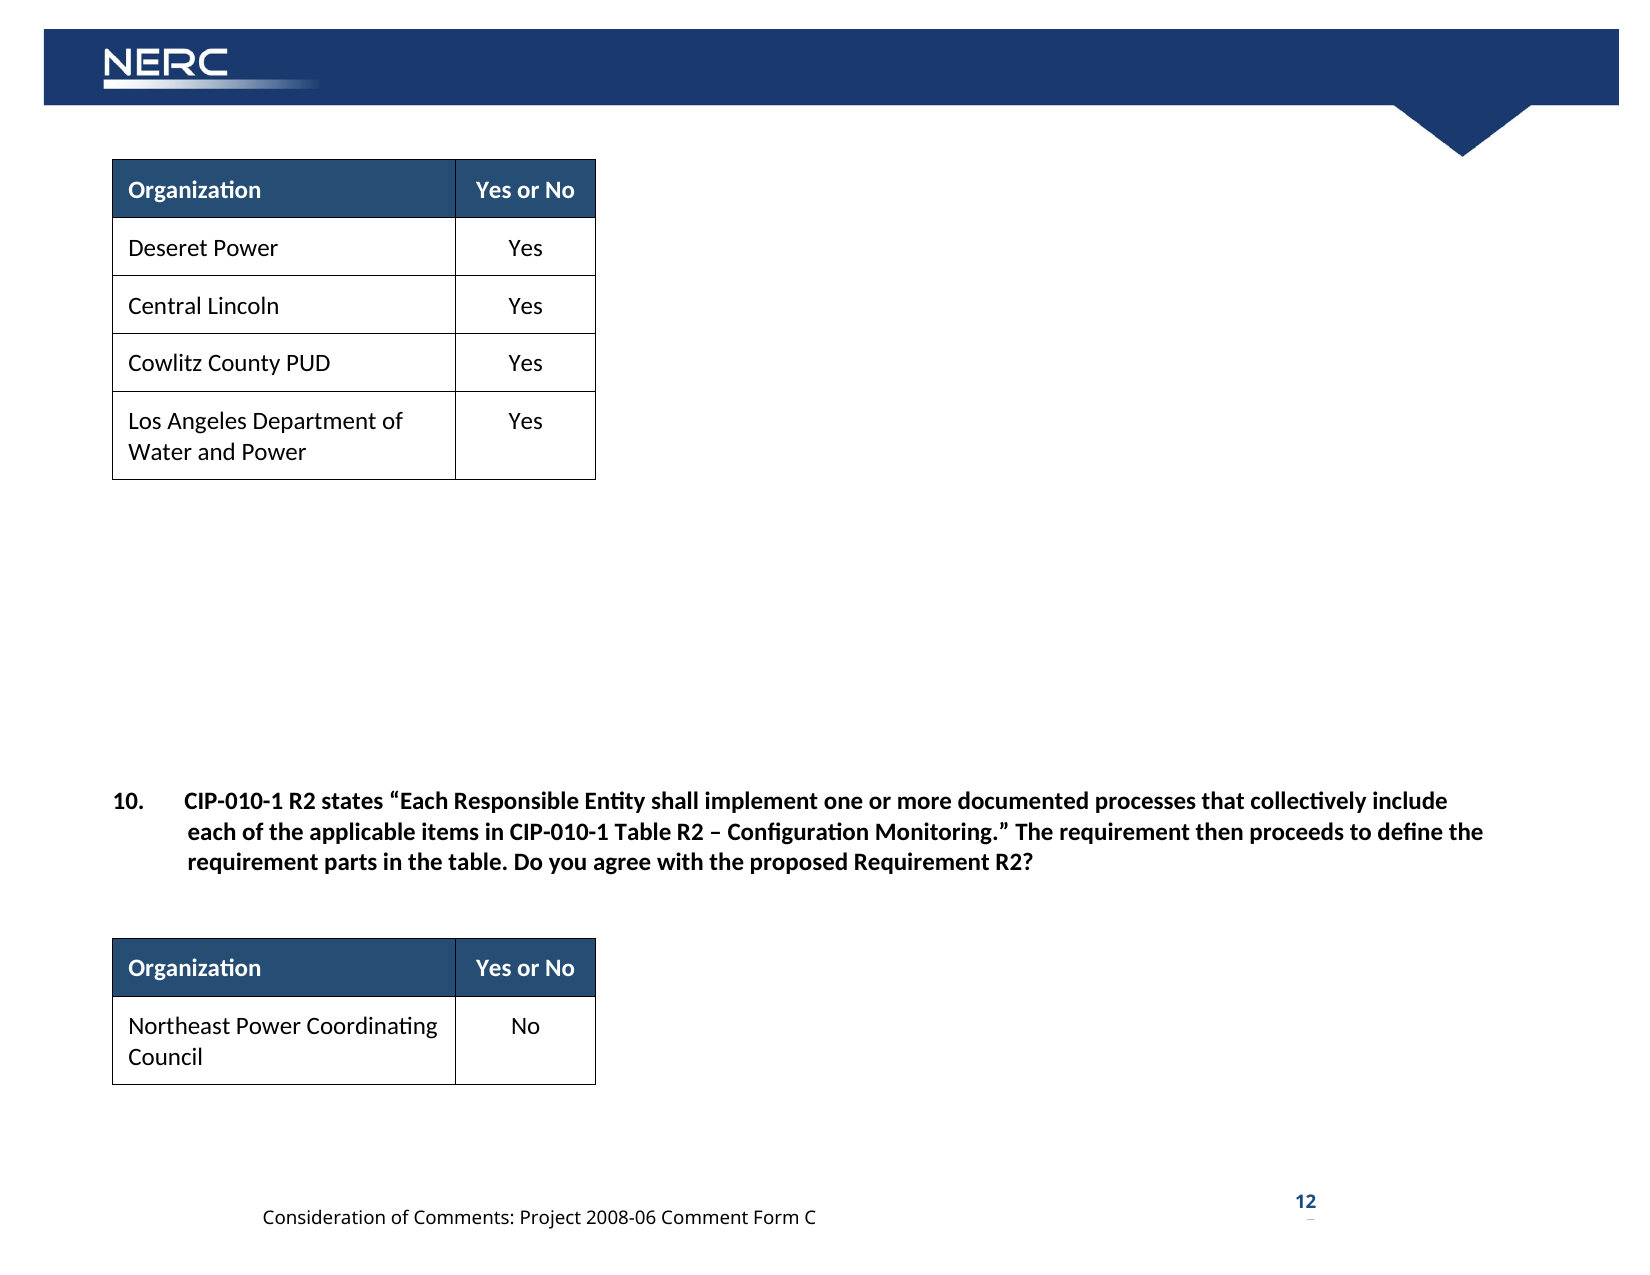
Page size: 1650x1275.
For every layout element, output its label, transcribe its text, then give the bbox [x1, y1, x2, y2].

list 10. CIP-010-1 R2 states “Each Responsible Entity shall implement one or more documented processes that collectively include each of the applicable items in CIP-010-1 Table R2 – Configuration Monitoring.” The requirement then proceeds to define the requirement parts in the table. Do you agree with the proposed Requirement R2? [112, 785, 1500, 877]
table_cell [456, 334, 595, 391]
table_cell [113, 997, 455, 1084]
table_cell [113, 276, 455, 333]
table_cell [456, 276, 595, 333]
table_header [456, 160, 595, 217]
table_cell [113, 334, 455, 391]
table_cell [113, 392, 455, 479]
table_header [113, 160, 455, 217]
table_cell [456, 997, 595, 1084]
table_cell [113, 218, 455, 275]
picture [43, 29, 1619, 157]
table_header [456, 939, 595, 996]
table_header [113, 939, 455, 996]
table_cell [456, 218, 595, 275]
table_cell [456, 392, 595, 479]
